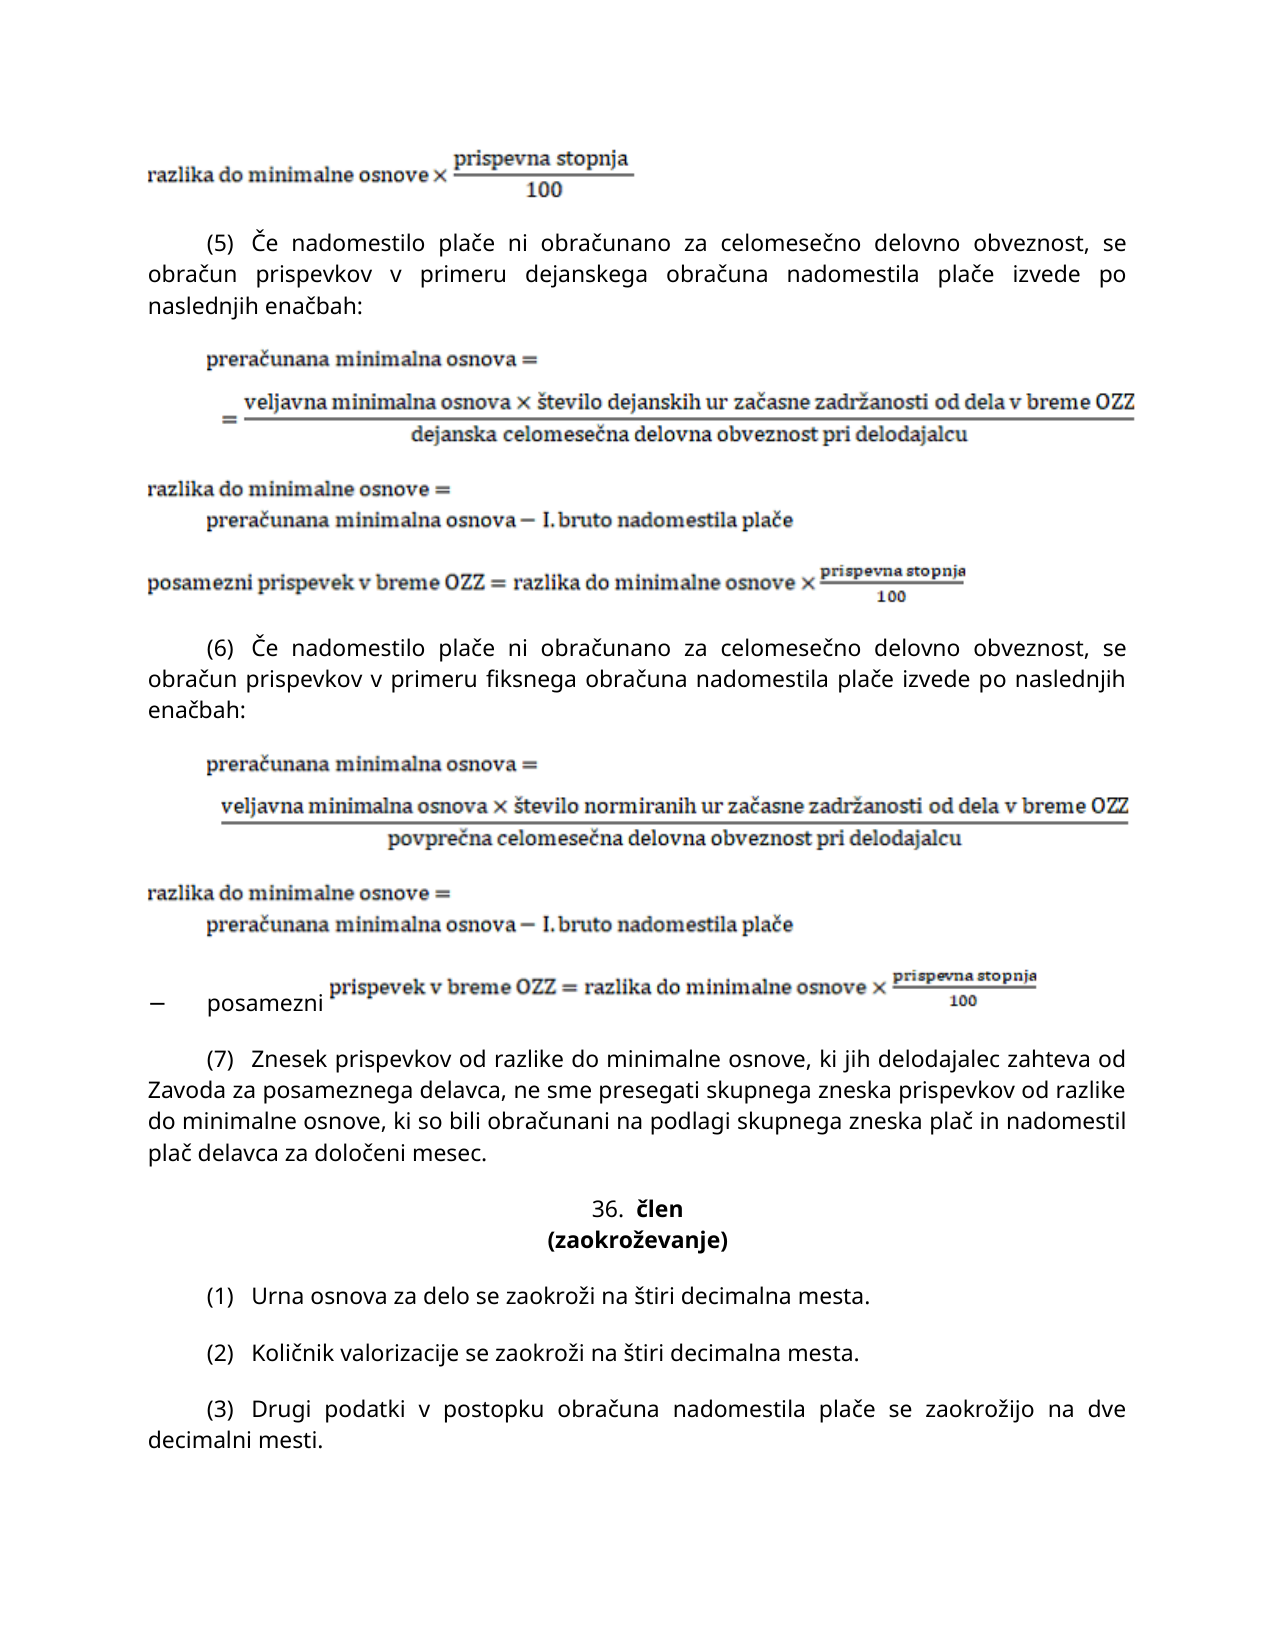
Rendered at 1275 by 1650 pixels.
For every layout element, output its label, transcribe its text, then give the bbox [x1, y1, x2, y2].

text (7) Znesek prispevkov od razlike do minimalne osnove, ki jih delodajalec zahteva od Zavoda za posameznega delavca, ne sme presegati skupnega zneska prispevkov od razlike do minimalne osnove, ki so bili obračunani na podlagi skupnega zneska plač in nadomestil plač delavca za določeni mesec. [148, 1043, 1127, 1168]
text (5) Če nadomestilo plače ni obračunano za celomesečno delovno obveznost, se obračun prispevkov v primeru dejanskega obračuna nadomestila plače izvede po naslednjih enačbah: [148, 227, 1127, 321]
text (3) Drugi podatki v postopku obračuna nadomestila plače se zaokrožijo na dve decimalni mesti. [148, 1393, 1127, 1455]
picture [147, 879, 795, 943]
text 36. člen [148, 1193, 1127, 1224]
text (2) Količnik valorizacije se zaokroži na štiri decimalna mesta. [148, 1337, 1127, 1368]
picture [147, 562, 967, 607]
picture [329, 967, 1038, 1011]
picture [147, 475, 795, 538]
picture [206, 750, 540, 782]
text (1) Urna osnova za delo se zaokroži na štiri decimalna mesta. [148, 1280, 1127, 1312]
picture [221, 794, 1130, 855]
picture [206, 345, 540, 377]
picture [147, 147, 636, 202]
picture [221, 389, 1136, 451]
text (6) Če nadomestilo plače ni obračunano za celomesečno delovno obveznost, se obračun prispevkov v primeru fiksnega obračuna nadomestila plače izvede po naslednjih enačbah: [148, 632, 1127, 725]
text (zaokroževanje) [148, 1224, 1127, 1255]
